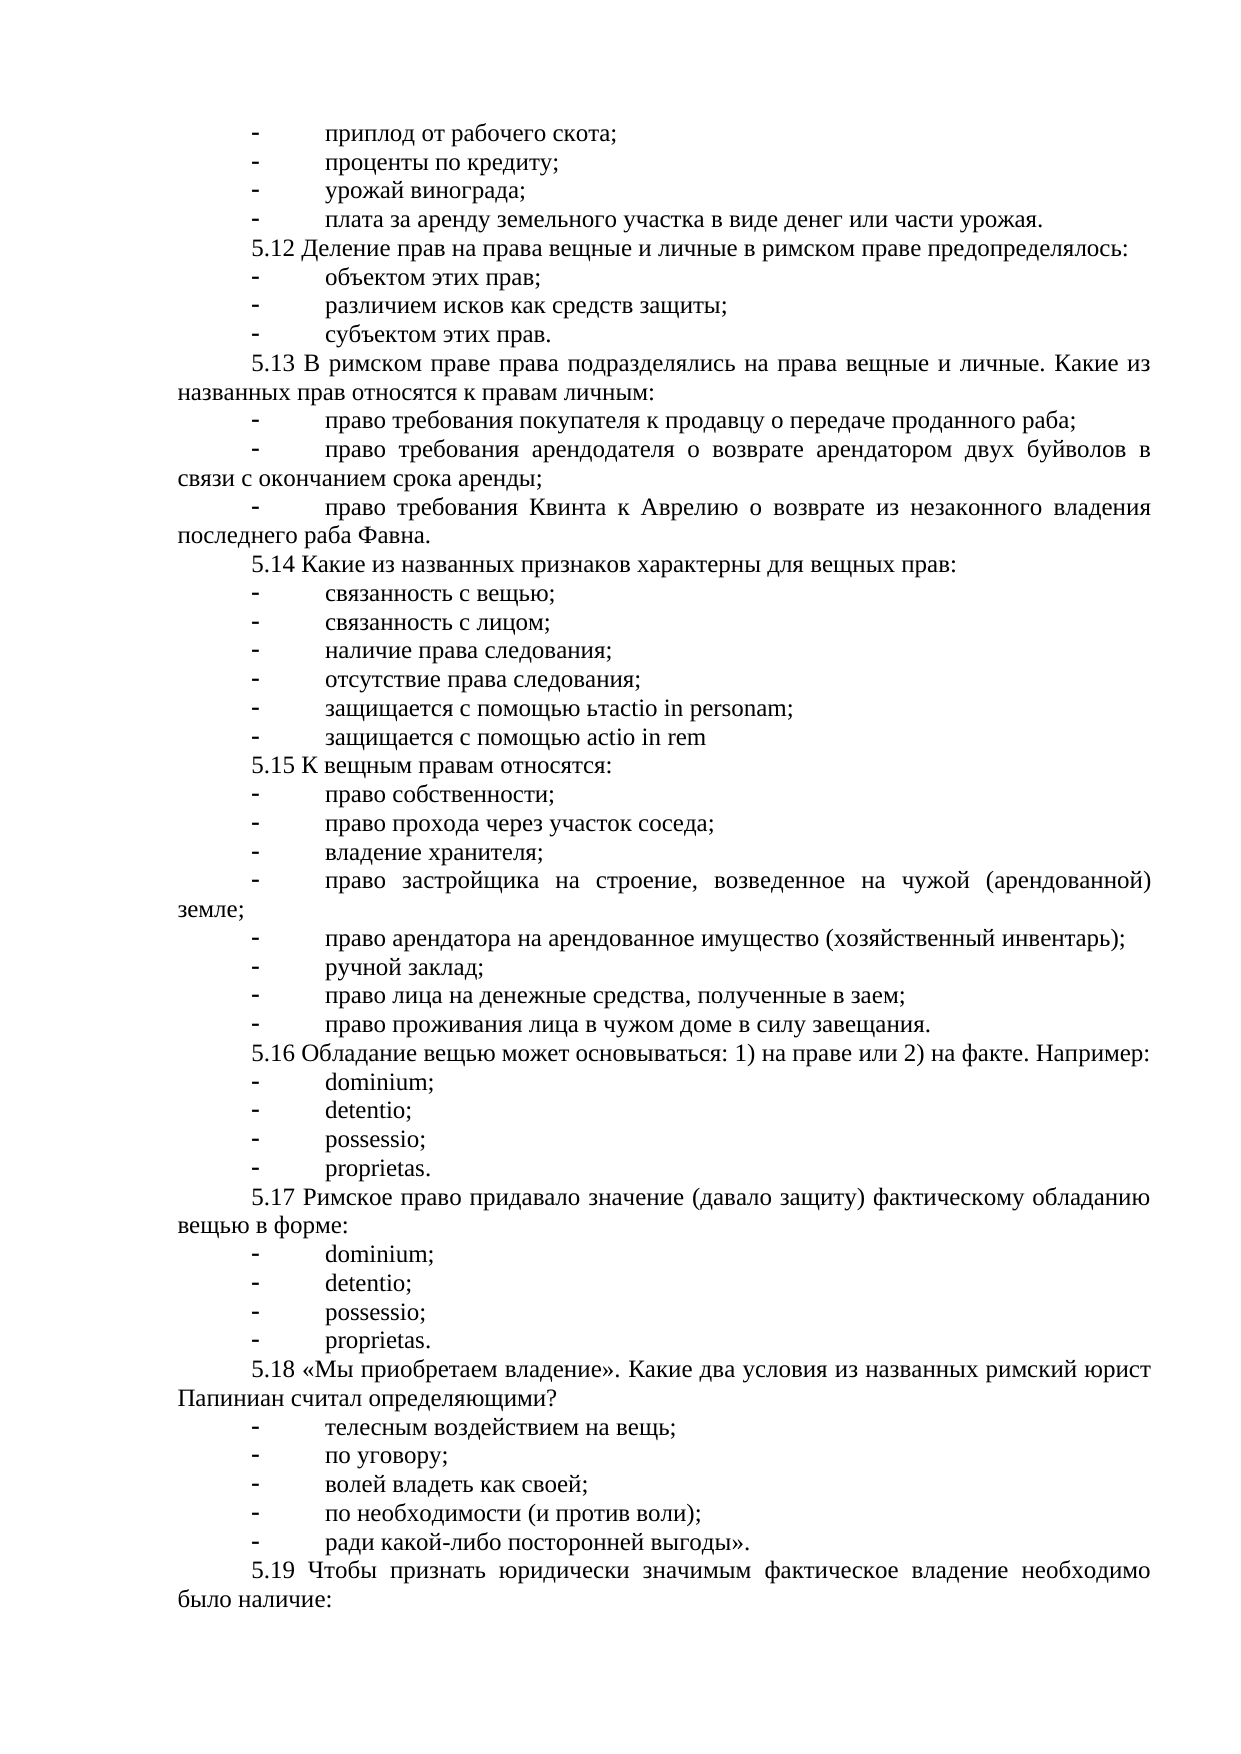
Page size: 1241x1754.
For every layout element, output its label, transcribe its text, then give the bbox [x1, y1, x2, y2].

list dominium; [177, 1067, 1152, 1096]
list possessio; [177, 1297, 1152, 1326]
list право застройщика на строение, возведенное на чужой (арендованной) земле; [177, 866, 1152, 923]
text 5.18 «Мы приобретаем владение». Какие два условия из названных римский юрист Папиниан считал определяющими? [177, 1354, 1152, 1412]
list право требования арендодателя о возврате арендатором двух буйволов в связи с окончанием срока аренды; [177, 434, 1152, 492]
list detentio; [177, 1096, 1152, 1124]
list ради какой-либо посторонней выгоды». [177, 1527, 1152, 1556]
list наличие права следования; [177, 636, 1152, 664]
text 5.19 Чтобы признать юридически значимым фактическое владение необходимо было наличие: [177, 1556, 1152, 1613]
list объектом этих прав; [177, 262, 1152, 291]
list связанность с лицом; [177, 607, 1152, 636]
list приплод от рабочего скота; [177, 118, 1152, 147]
text 5.17 Римское право придавало значение (давало защиту) фактическому обладанию вещью в форме: [177, 1182, 1152, 1239]
list право проживания лица в чужом доме в силу завещания. [177, 1009, 1152, 1038]
list связанность с вещью; [177, 578, 1152, 607]
list проценты по кредиту; [177, 147, 1152, 176]
list по уговору; [177, 1441, 1152, 1469]
list dominium; [177, 1239, 1152, 1268]
list плата за аренду земельного участка в виде денег или части урожая. [177, 204, 1152, 233]
text 5.14 Какие из названных признаков характерны для вещных прав: [177, 549, 1152, 578]
list право требования Квинта к Аврелию о возврате из незаконного владения последнего раба Фавна. [177, 492, 1152, 549]
text 5.16 Обладание вещью может основываться: 1) на праве или 2) на факте. Например: [177, 1038, 1152, 1067]
text 5.13 В римском праве права подразделялись на права вещные и личные. Какие из названных прав относятся к правам личным: [177, 348, 1152, 406]
list защищается с помощью ьтactio in personam; [177, 693, 1152, 722]
list proprietas. [177, 1153, 1152, 1182]
list волей владеть как своей; [177, 1469, 1152, 1498]
list субъектом этих прав. [177, 319, 1152, 348]
list право прохода через участок соседа; [177, 808, 1152, 837]
text 5.15 К вещным правам относятся: [177, 751, 1152, 779]
list право арендатора на арендованное имущество (хозяйственный инвентарь); [177, 923, 1152, 952]
list possessio; [177, 1124, 1152, 1153]
list владение хранителя; [177, 837, 1152, 866]
list различием исков как средств защиты; [177, 291, 1152, 319]
list урожай винограда; [177, 176, 1152, 204]
text 5.12 Деление прав на права вещные и личные в римском праве предопределялось: [177, 233, 1152, 262]
list право лица на денежные средства, полученные в заем; [177, 981, 1152, 1009]
list право требования покупателя к продавцу о передаче проданного раба; [177, 406, 1152, 434]
list ручной заклад; [177, 952, 1152, 981]
list право собственности; [177, 779, 1152, 808]
list по необходимости (и против воли); [177, 1498, 1152, 1527]
list detentio; [177, 1268, 1152, 1297]
list телесным воздействием на вещь; [177, 1412, 1152, 1441]
list защищается с помощью actio in rem [177, 722, 1152, 751]
list proprietas. [177, 1326, 1152, 1354]
list отсутствие права следования; [177, 664, 1152, 693]
